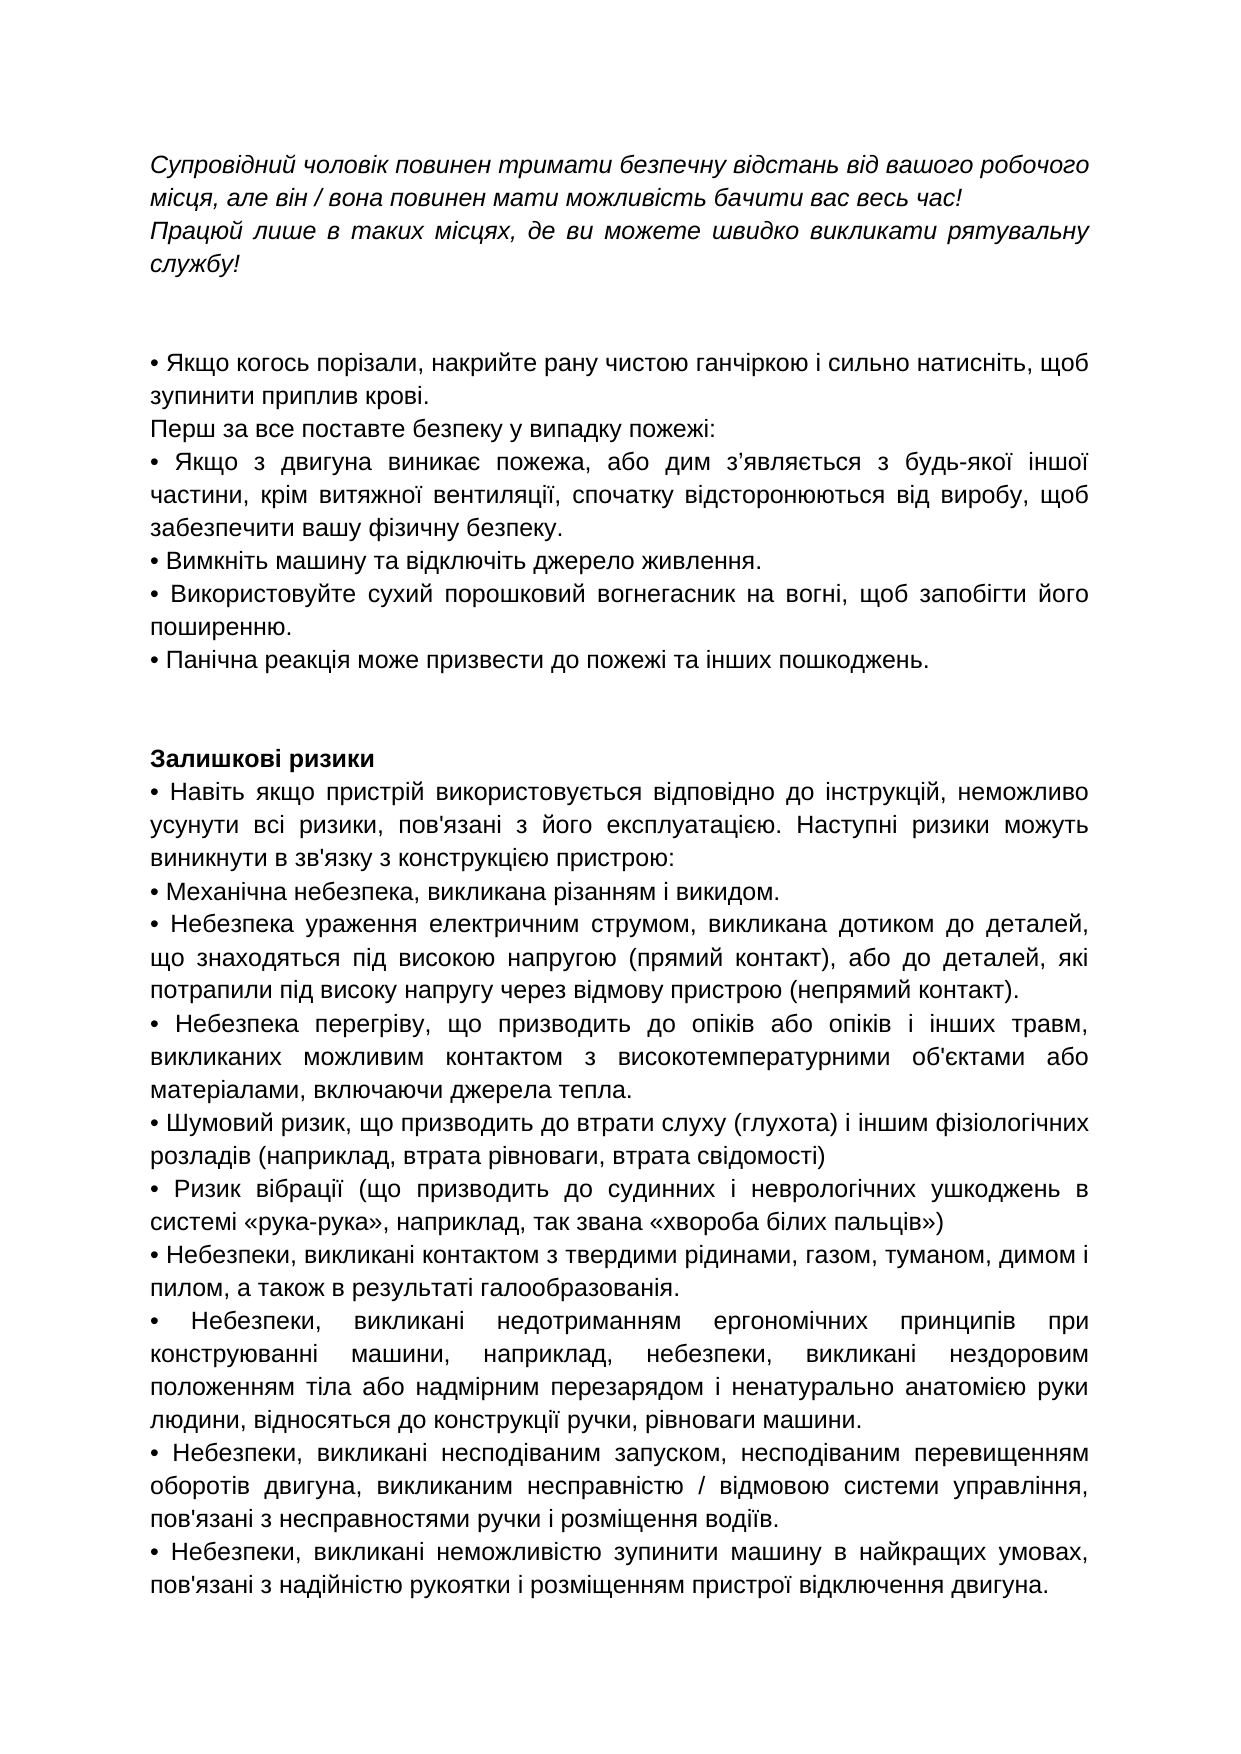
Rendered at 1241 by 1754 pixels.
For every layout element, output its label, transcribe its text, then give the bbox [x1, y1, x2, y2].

text Працюй лише в таких місцях, де ви можете швидко викликати рятувальну службу! [150, 216, 1090, 278]
text • Навіть якщо пристрій використовується відповідно до інструкцій, неможливо усунути всі ризики, пов'язані з його експлуатацією. Наступні ризики можуть виникнути в зв'язку з конструкцією пристрою: [150, 777, 1090, 872]
text Залишкові ризики [150, 744, 1090, 773]
text • Небезпеки, викликані контактом з твердими рідинами, газом, туманом, димом і пилом, а також в результаті галообразованія. [150, 1240, 1090, 1301]
text • Небезпеки, викликані недотриманням ергономічних принципів при конструюванні машини, наприклад, небезпеки, викликані нездоровим положенням тіла або надмірним перезарядом і ненатурально анатомією руки людини, відносяться до конструкції ручки, рівноваги машини. [150, 1306, 1090, 1433]
text • Механічна небезпека, викликана різанням і викидом. [150, 876, 1090, 905]
text • Ризик вібрації (що призводить до судинних і неврологічних ушкоджень в системі «рука-рука», наприклад, так звана «хвороба білих пальців») [150, 1174, 1090, 1235]
text • Якщо когось порізали, накрийте рану чистою ганчіркою і сильно натисніть, щоб зупинити приплив крові. [150, 348, 1090, 410]
text • Небезпека ураження електричним струмом, викликана дотиком до деталей, що знаходяться під високою напругою (прямий контакт), або до деталей, які потрапили під високу напругу через відмову пристрою (непрямий контакт). [150, 909, 1090, 1004]
text • Небезпеки, викликані неможливістю зупинити машину в найкращих умовах, пов'язані з надійністю рукоятки і розміщенням пристрої відключення двигуна. [150, 1537, 1090, 1599]
text • Використовуйте сухий порошковий вогнегасник на вогні, щоб запобігти його поширенню. [150, 579, 1090, 641]
text • Вимкніть машину та відключіть джерело живлення. [150, 546, 1090, 575]
text • Небезпека перегріву, що призводить до опіків або опіків і інших травм, викликаних можливим контактом з високотемпературними об'єктами або матеріалами, включаючи джерела тепла. [150, 1008, 1090, 1103]
text Перш за все поставте безпеку у випадку пожежі: [150, 414, 1090, 443]
text • Небезпеки, викликані несподіваним запуском, несподіваним перевищенням оборотів двигуна, викликаним несправністю / відмовою системи управління, пов'язані з несправностями ручки і розміщення водіїв. [150, 1438, 1090, 1533]
text • Панічна реакція може призвести до пожежі та інших пошкоджень. [150, 645, 1090, 674]
text Супровідний чоловік повинен тримати безпечну відстань від вашого робочого місця, але він / вона повинен мати можливість бачити вас весь час! [150, 150, 1090, 212]
text • Якщо з двигуна виникає пожежа, або дим з’являється з будь-якої іншої частини, крім витяжної вентиляції, спочатку відсторонюються від виробу, щоб забезпечити вашу фізичну безпеку. [150, 447, 1090, 542]
text • Шумовий ризик, що призводить до втрати слуху (глухота) і іншим фізіологічних розладів (наприклад, втрата рівноваги, втрата свідомості) [150, 1108, 1090, 1169]
